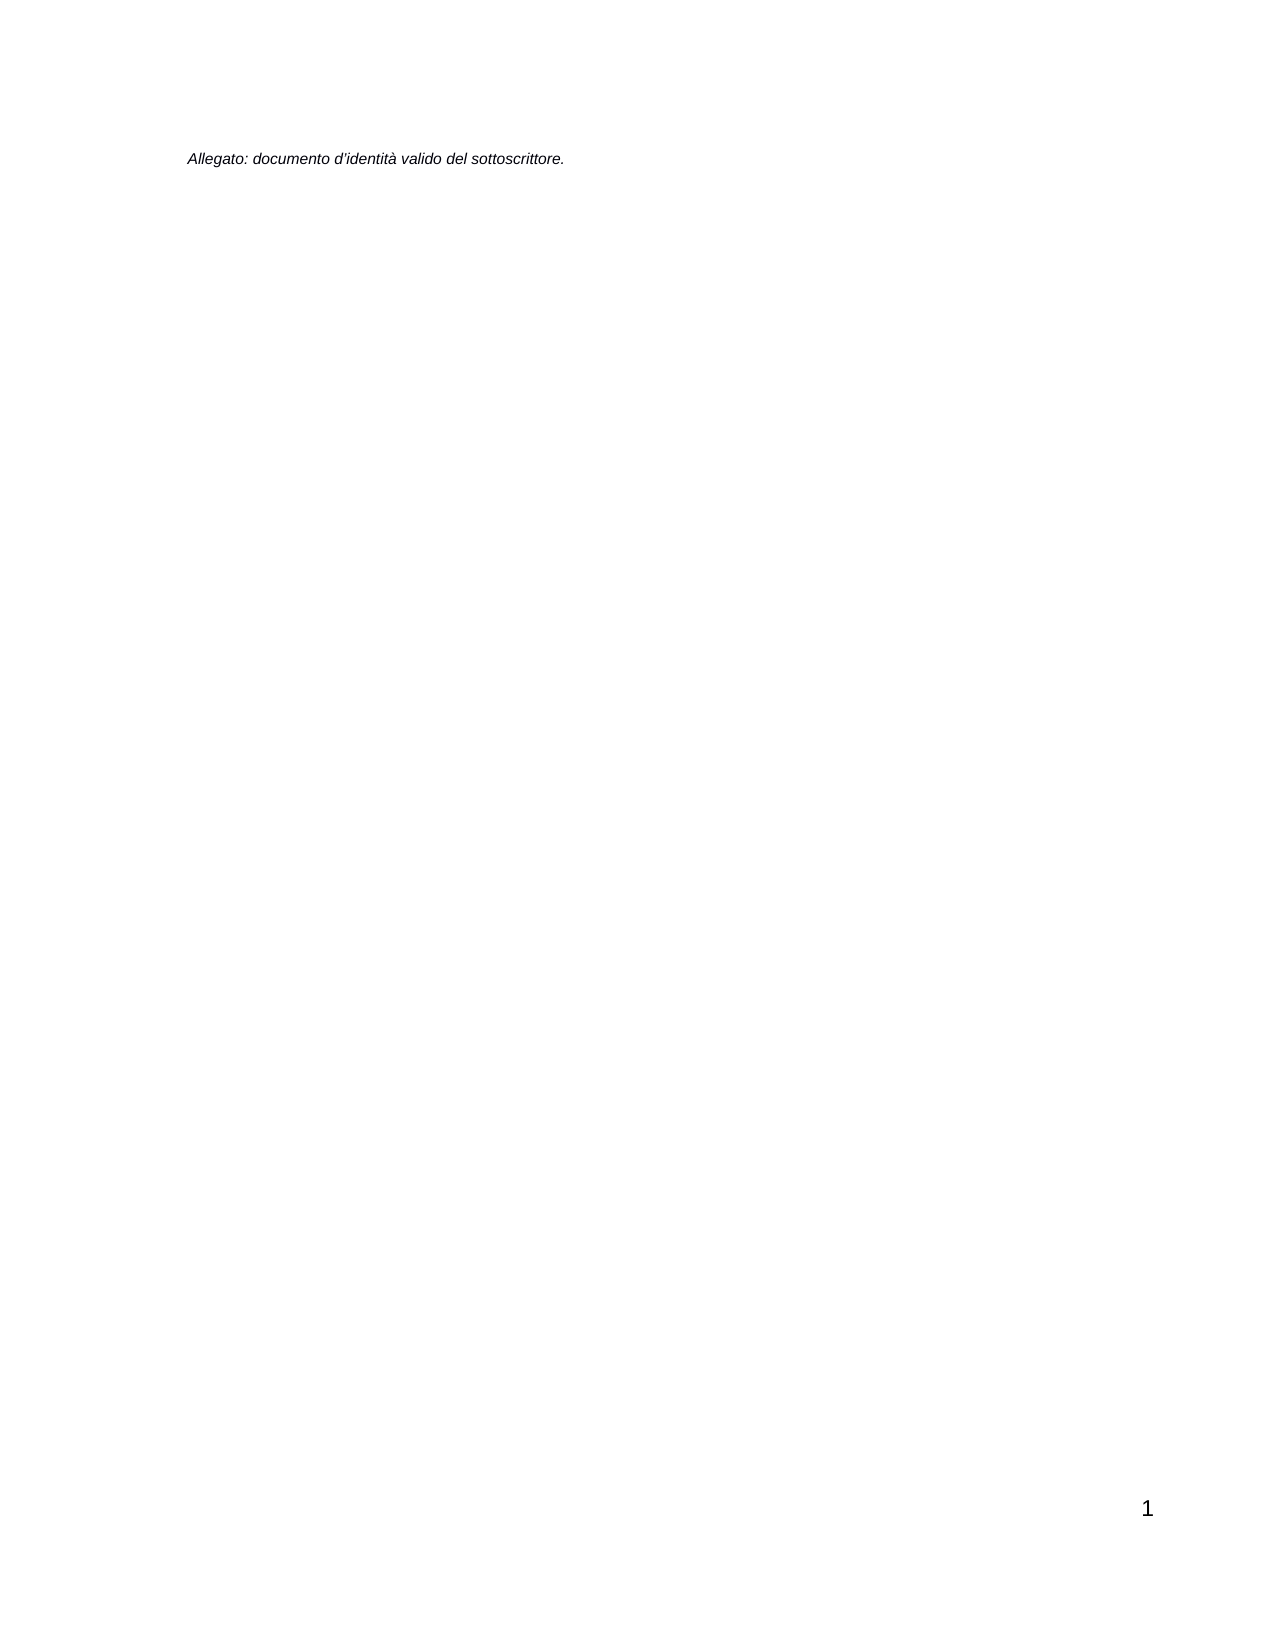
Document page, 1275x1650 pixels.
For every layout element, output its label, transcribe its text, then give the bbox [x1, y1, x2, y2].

subtitle Allegato: documento d’identità valido del sottoscrittore. [187, 150, 1221, 168]
